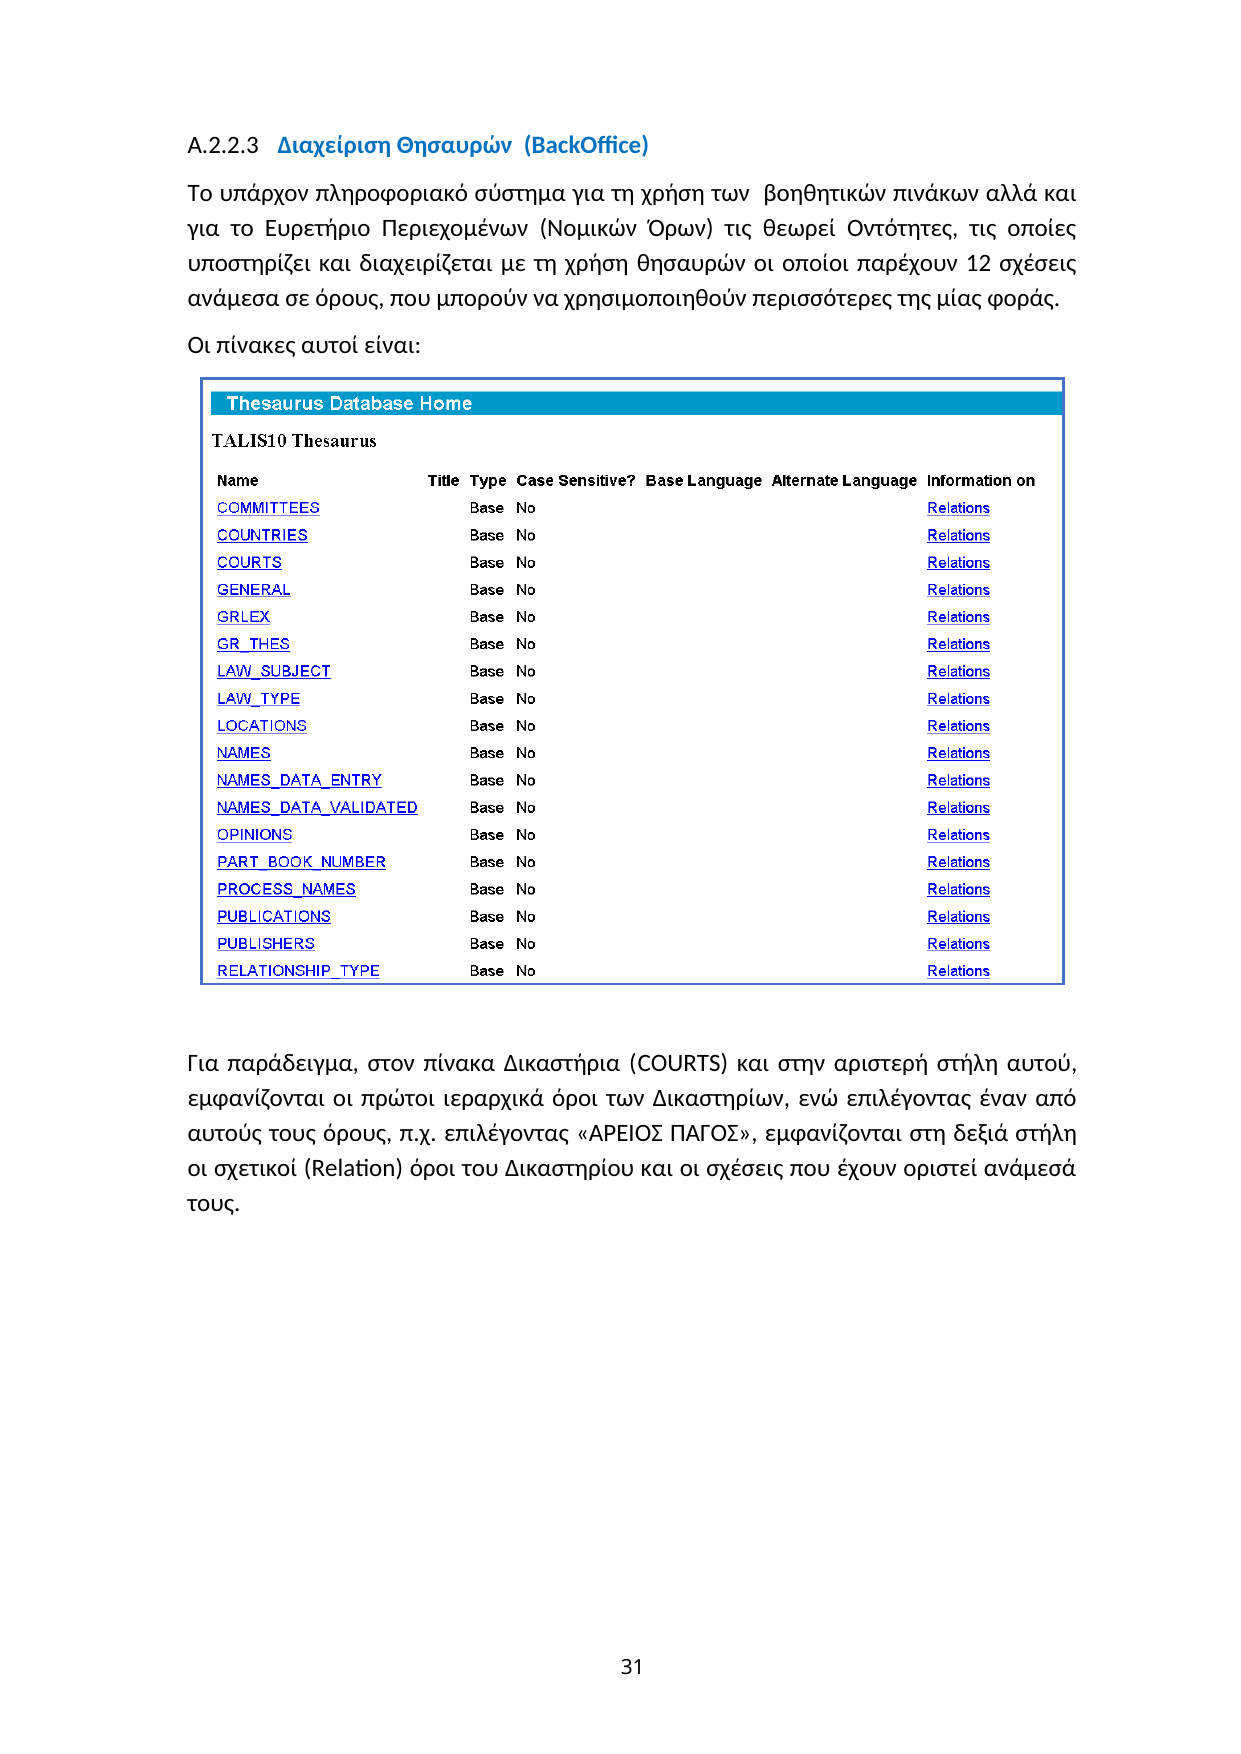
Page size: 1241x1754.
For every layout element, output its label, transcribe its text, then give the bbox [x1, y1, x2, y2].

text Για παράδειγμα, στον πίνακα Δικαστήρια (COURTS) και στην αριστερή στήλη αυτού, εμφανίζονται οι πρώτοι ιεραρχικά όροι των Δικαστηρίων, ενώ επιλέγοντας έναν από αυτούς τους όρους, π.χ. επιλέγοντας «ΑΡΕΙΟΣ ΠΑΓΟΣ», εμφανίζονται στη δεξιά στήλη οι σχετικοί (Relation) όροι του Δικαστηρίου και οι σχέσεις που έχουν οριστεί ανάμεσά τους. [187, 1047, 1078, 1217]
picture [354, 399, 358, 409]
text Το υπάρχον πληροφοριακό σύστημα για τη χρήση των βοηθητικών πινάκων αλλά και για το Ευρετήριο Περιεχομένων (Νομικών Όρων) τις θεωρεί Οντότητες, τις οποίες υποστηρίζει και διαχειρίζεται με τη χρήση θησαυρών οι οποίοι παρέχουν 12 σχέσεις ανάμεσα σε όρους, που μπορούν να χρησιμοποιηθούν περισσότερες της μίας φοράς. [187, 177, 1078, 312]
subtitle Διαχείριση Θησαυρών (BackOffice) [187, 129, 1078, 160]
picture [228, 397, 237, 409]
picture [203, 380, 1062, 983]
text Οι πίνακες αυτοί είναι: [187, 329, 1078, 360]
